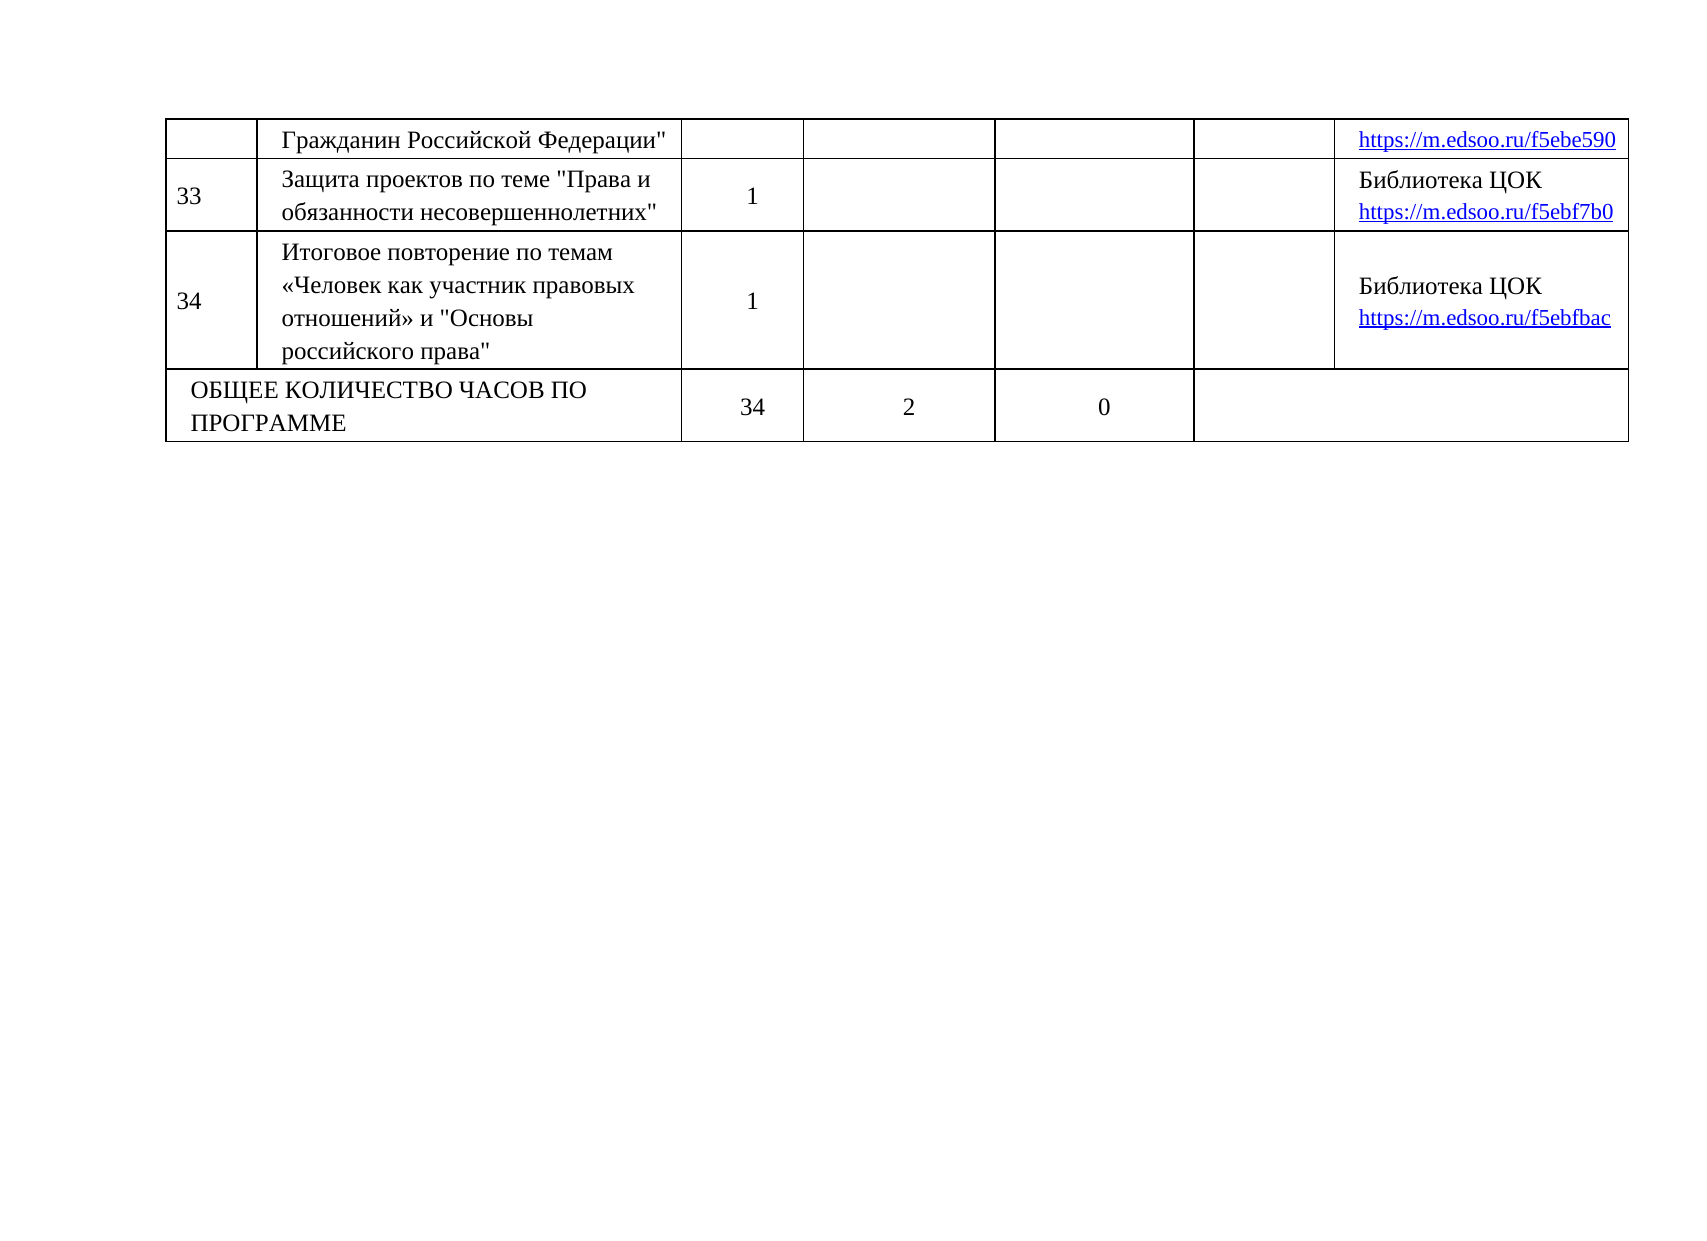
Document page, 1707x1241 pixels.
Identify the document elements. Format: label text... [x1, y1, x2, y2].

table_cell [804, 232, 994, 368]
table_cell [996, 232, 1193, 368]
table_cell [1335, 120, 1628, 157]
table_cell [996, 159, 1193, 230]
table_cell ОБЩЕЕ КОЛИЧЕСТВО ЧАСОВ ПО ПРОГРАММЕ [167, 370, 681, 441]
table_cell Библиотека ЦОК https://m.edsoo.ru/f5ebf7b0 [1335, 159, 1628, 230]
table_cell [1195, 159, 1334, 230]
table_cell [804, 159, 994, 230]
table_cell [1195, 120, 1334, 157]
table_cell [1195, 232, 1334, 368]
table_cell 34 [167, 232, 256, 368]
table_cell 2 [804, 370, 994, 441]
table_cell [996, 120, 1193, 157]
table_cell 34 [682, 370, 803, 441]
table_cell 33 [167, 159, 256, 230]
table_cell Библиотека ЦОК https://m.edsoo.ru/f5ebfbac [1335, 232, 1628, 368]
table_cell 0 [996, 370, 1193, 441]
table_cell [1195, 370, 1628, 441]
table_cell 1 [682, 159, 803, 230]
table_cell [804, 120, 994, 157]
table_cell 1 [682, 120, 803, 157]
table_cell Итоговое повторение по темам «Человек как участник правовых отношений» и "Основы российского права" [258, 232, 681, 368]
table_cell Защита проектов по теме "Права и обязанности несовершеннолетних" [258, 159, 681, 230]
table_cell 1 [682, 232, 803, 368]
table_cell 32 [167, 120, 256, 157]
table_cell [258, 120, 681, 157]
